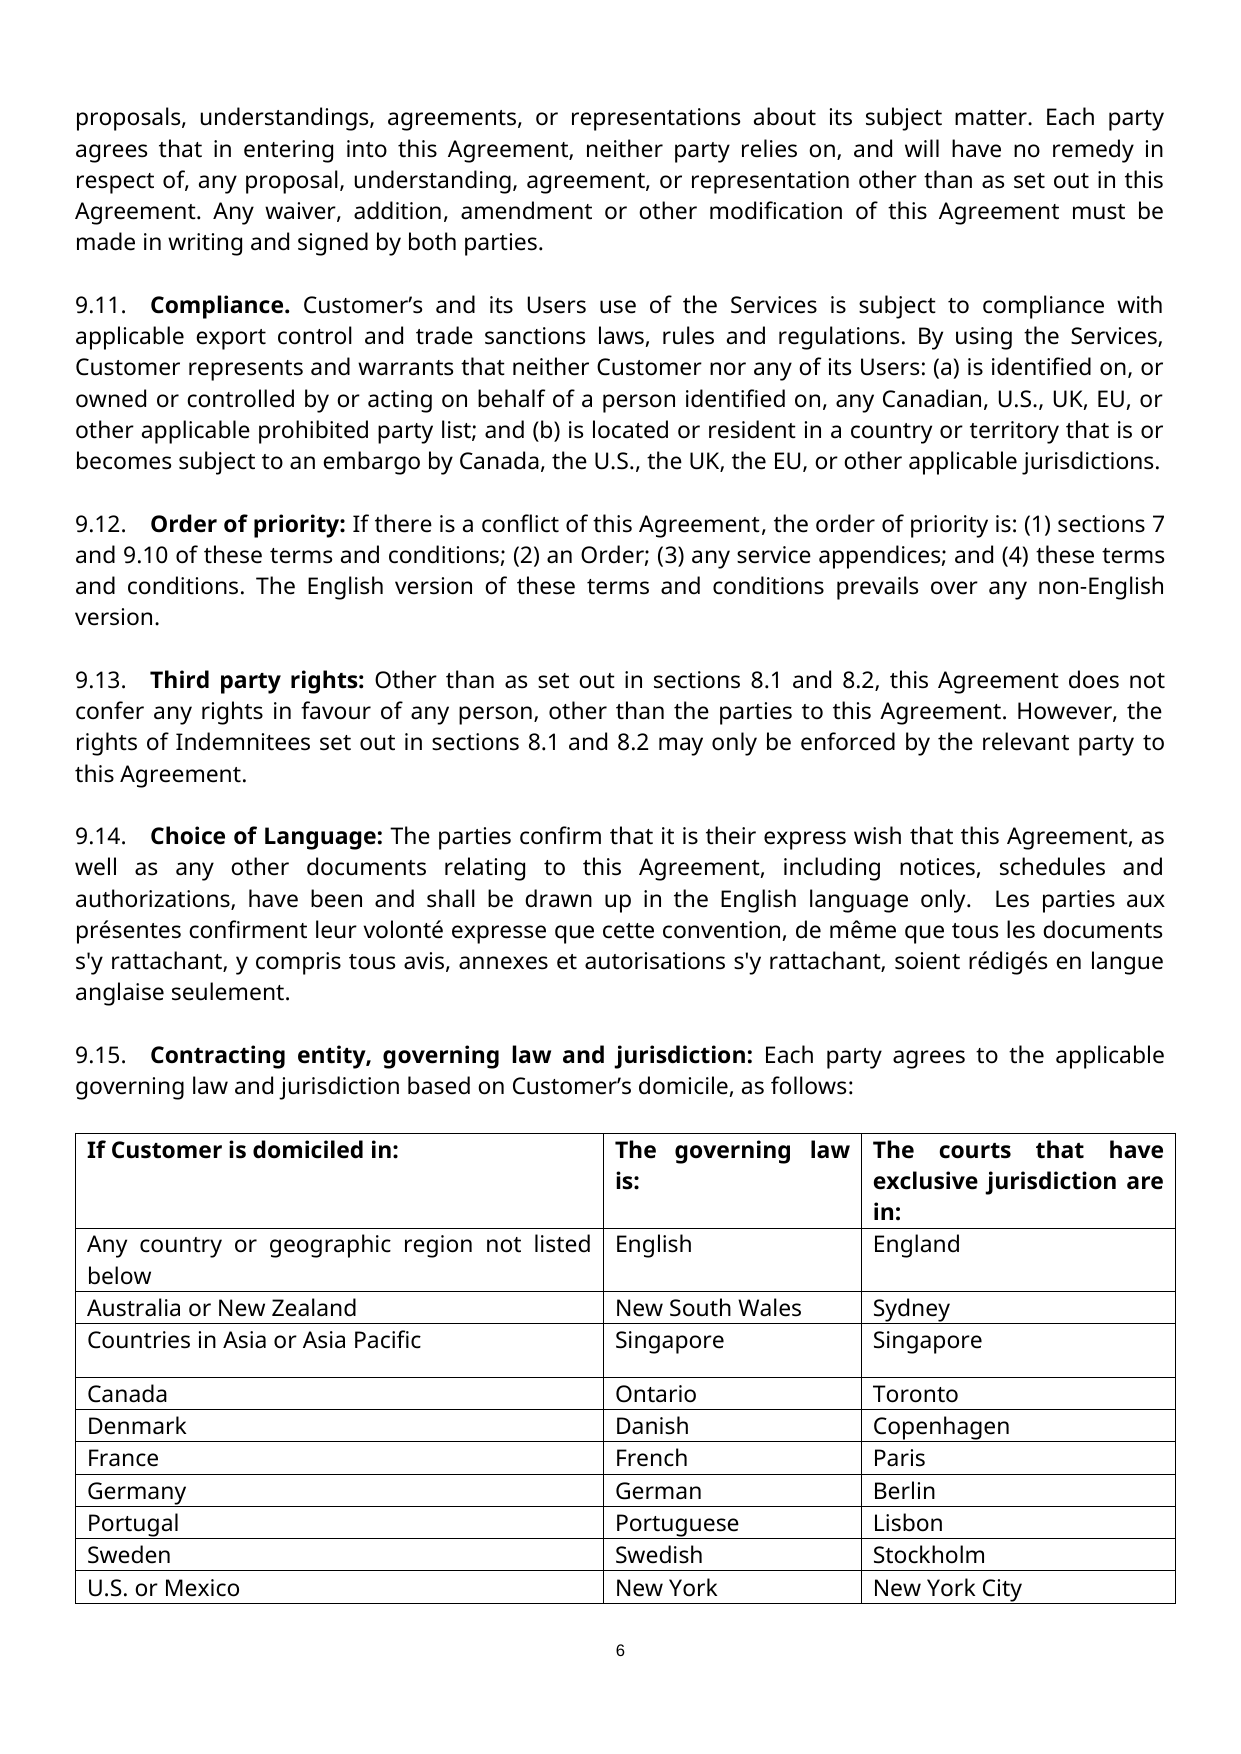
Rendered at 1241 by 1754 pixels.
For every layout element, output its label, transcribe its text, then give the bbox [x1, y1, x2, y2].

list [75, 101, 1165, 258]
table_cell Portugal [76, 1507, 603, 1538]
table_cell Danish [604, 1410, 861, 1441]
table_cell Sydney [862, 1292, 1175, 1323]
list Third party rights: Other than as set out in sections 8.1 and 8.2, this Agreement does not confer any rights in favour of any person, other than the parties to this Agreement. However, the rights of Indemnitees set out in sections 8.1 and 8.2 may only be enforced by the relevant party to this Agreement. [75, 664, 1165, 789]
table_cell Stockholm [862, 1539, 1175, 1570]
table_cell England [862, 1229, 1175, 1291]
table_cell French [604, 1442, 861, 1473]
list Choice of Language: The parties confirm that it is their express wish that this Agreement, as well as any other documents relating to this Agreement, including notices, schedules and authorizations, have been and shall be drawn up in the English language only. Les parties aux présentes confirment leur volonté expresse que cette convention, de même que tous les documents s'y rattachant, y compris tous avis, annexes et autorisations s'y rattachant, soient rédigés en langue anglaise seulement. [75, 820, 1165, 1008]
table_cell Any country or geographic region not listed below [76, 1229, 603, 1291]
table_cell Swedish [604, 1539, 861, 1570]
table_header The courts that have exclusive jurisdiction are in: [862, 1134, 1175, 1227]
table_cell Ontario [604, 1378, 861, 1409]
table_cell Berlin [862, 1475, 1175, 1506]
table_cell Lisbon [862, 1507, 1175, 1538]
table_cell Paris [862, 1442, 1175, 1473]
table_cell U.S. or Mexico [76, 1571, 603, 1603]
table_cell New York [604, 1571, 861, 1603]
table_cell Singapore [862, 1324, 1175, 1377]
table_cell English [604, 1229, 861, 1291]
table_cell Toronto [862, 1378, 1175, 1409]
list Contracting entity, governing law and jurisdiction: Each party agrees to the applicable governing law and jurisdiction based on Customer’s domicile, as follows: [75, 1039, 1165, 1101]
table_cell Copenhagen [862, 1410, 1175, 1441]
table_cell Countries in Asia or Asia Pacific [76, 1324, 603, 1377]
table_cell Germany [76, 1475, 603, 1506]
table_cell Canada [76, 1378, 603, 1409]
table_cell Australia or New Zealand [76, 1292, 603, 1323]
table_cell Denmark [76, 1410, 603, 1441]
list Order of priority: If there is a conflict of this Agreement, the order of priority is: (1) sections 7 and 9.10 of these terms and conditions; (2) an Order; (3) any service appendices; and (4) these terms and conditions. The English version of these terms and conditions prevails over any non-English version. [75, 508, 1165, 633]
list Compliance. Customer’s and its Users use of the Services is subject to compliance with applicable export control and trade sanctions laws, rules and regulations. By using the Services, Customer represents and warrants that neither Customer nor any of its Users: (a) is identified on, or owned or controlled by or acting on behalf of a person identified on, any Canadian, U.S., UK, EU, or other applicable prohibited party list; and (b) is located or resident in a country or territory that is or becomes subject to an embargo by Canada, the U.S., the UK, the EU, or other applicable jurisdictions. [75, 289, 1165, 476]
table_cell New York City [862, 1571, 1175, 1603]
table_header If Customer is domiciled in: [76, 1134, 603, 1227]
table_cell France [76, 1442, 603, 1473]
table_cell New South Wales [604, 1292, 861, 1323]
table_header The governing law is: [604, 1134, 861, 1227]
table_cell German [604, 1475, 861, 1506]
table_cell Sweden [76, 1539, 603, 1570]
table_cell Singapore [604, 1324, 861, 1377]
table_cell Portuguese [604, 1507, 861, 1538]
